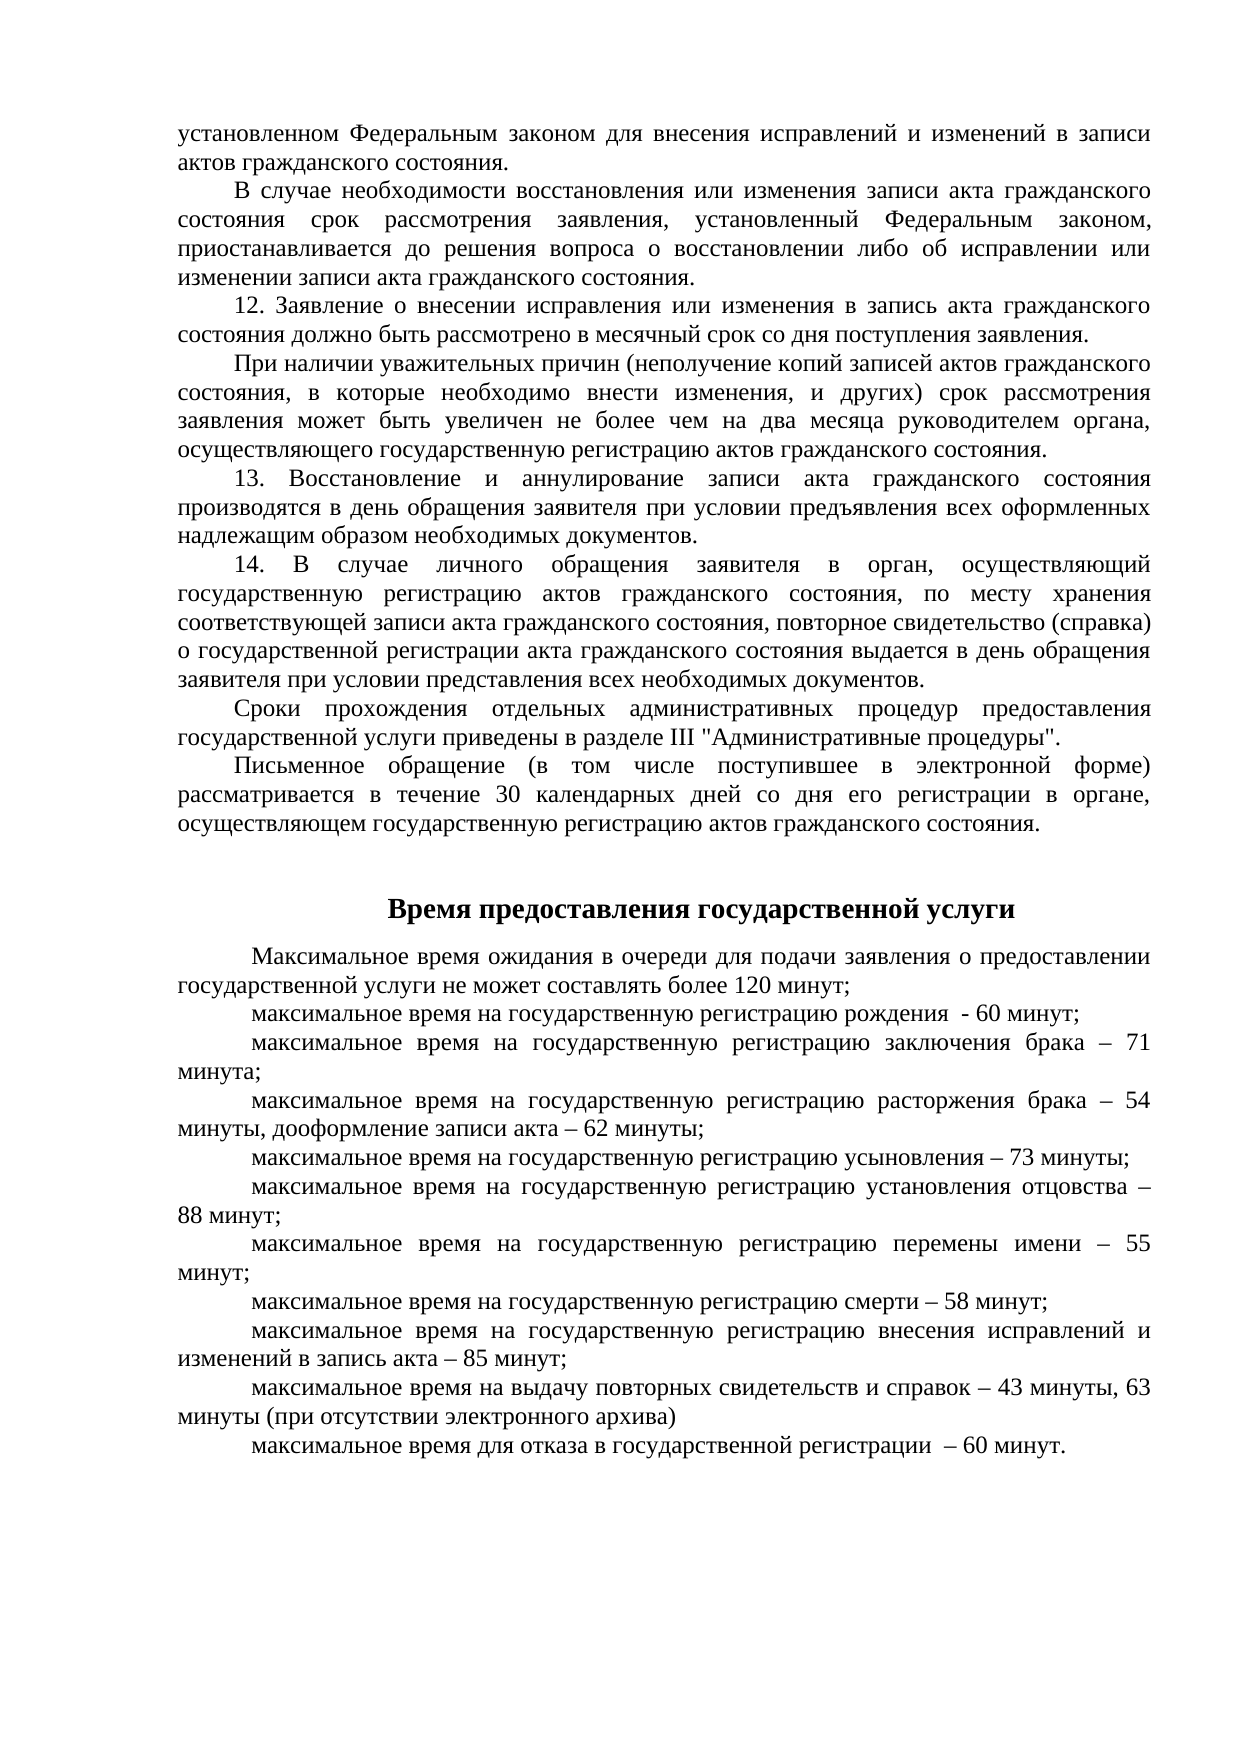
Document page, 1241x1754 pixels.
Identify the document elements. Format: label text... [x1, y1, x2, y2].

text В случае необходимости восстановления или изменения записи акта гражданского состояния срок рассмотрения заявления, установленный Федеральным законом, приостанавливается до решения вопроса о восстановлении либо об исправлении или изменении записи акта гражданского состояния. [177, 176, 1152, 291]
text 12. Заявление о внесении исправления или изменения в запись акта гражданского состояния должно быть рассмотрено в месячный срок со дня поступления заявления. [177, 291, 1152, 348]
text Время предоставления государственной услуги [177, 891, 1152, 924]
text 13. Восстановление и аннулирование записи акта гражданского состояния производятся в день обращения заявителя при условии предъявления всех оформленных надлежащим образом необходимых документов. [177, 463, 1152, 549]
text При наличии уважительных причин (неполучение копий записей актов гражданского состояния, в которые необходимо внести изменения, и других) срок рассмотрения заявления может быть увеличен не более чем на два месяца руководителем органа, осуществляющего государственную регистрацию актов гражданского состояния. [177, 348, 1152, 463]
text максимальное время на государственную регистрацию расторжения брака – 54 минуты, дооформление записи акта – 62 минуты; [177, 1085, 1152, 1142]
text Максимальное время ожидания в очереди для подачи заявления о предоставлении государственной услуги не может составлять более 120 минут; [177, 941, 1152, 998]
text максимальное время для отказа в государственной регистрации – 60 минут. [177, 1430, 1152, 1458]
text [177, 118, 1152, 176]
text максимальное время на государственную регистрацию внесения исправлений и изменений в запись акта – 85 минут; [177, 1315, 1152, 1372]
text максимальное время на государственную регистрацию рождения - 60 минут; [177, 998, 1152, 1027]
text максимальное время на государственную регистрацию заключения брака – 71 минута; [177, 1027, 1152, 1085]
text Письменное обращение (в том числе поступившее в электронной форме) рассматривается в течение 30 календарных дней со дня его регистрации в органе, осуществляющем государственную регистрацию актов гражданского состояния. [177, 751, 1152, 837]
text максимальное время на государственную регистрацию перемены имени – 55 минут; [177, 1228, 1152, 1286]
text Сроки прохождения отдельных административных процедур предоставления государственной услуги приведены в разделе III "Административные процедуры". [177, 693, 1152, 751]
text максимальное время на выдачу повторных свидетельств и справок – 43 минуты, 63 минуты (при отсутствии электронного архива) [177, 1372, 1152, 1430]
text максимальное время на государственную регистрацию установления отцовства – 88 минут; [177, 1171, 1152, 1228]
text 14. В случае личного обращения заявителя в орган, осуществляющий государственную регистрацию актов гражданского состояния, по месту хранения соответствующей записи акта гражданского состояния, повторное свидетельство (справка) о государственной регистрации акта гражданского состояния выдается в день обращения заявителя при условии представления всех необходимых документов. [177, 549, 1152, 693]
text максимальное время на государственную регистрацию смерти – 58 минут; [177, 1286, 1152, 1315]
text максимальное время на государственную регистрацию усыновления – 73 минуты; [177, 1142, 1152, 1171]
